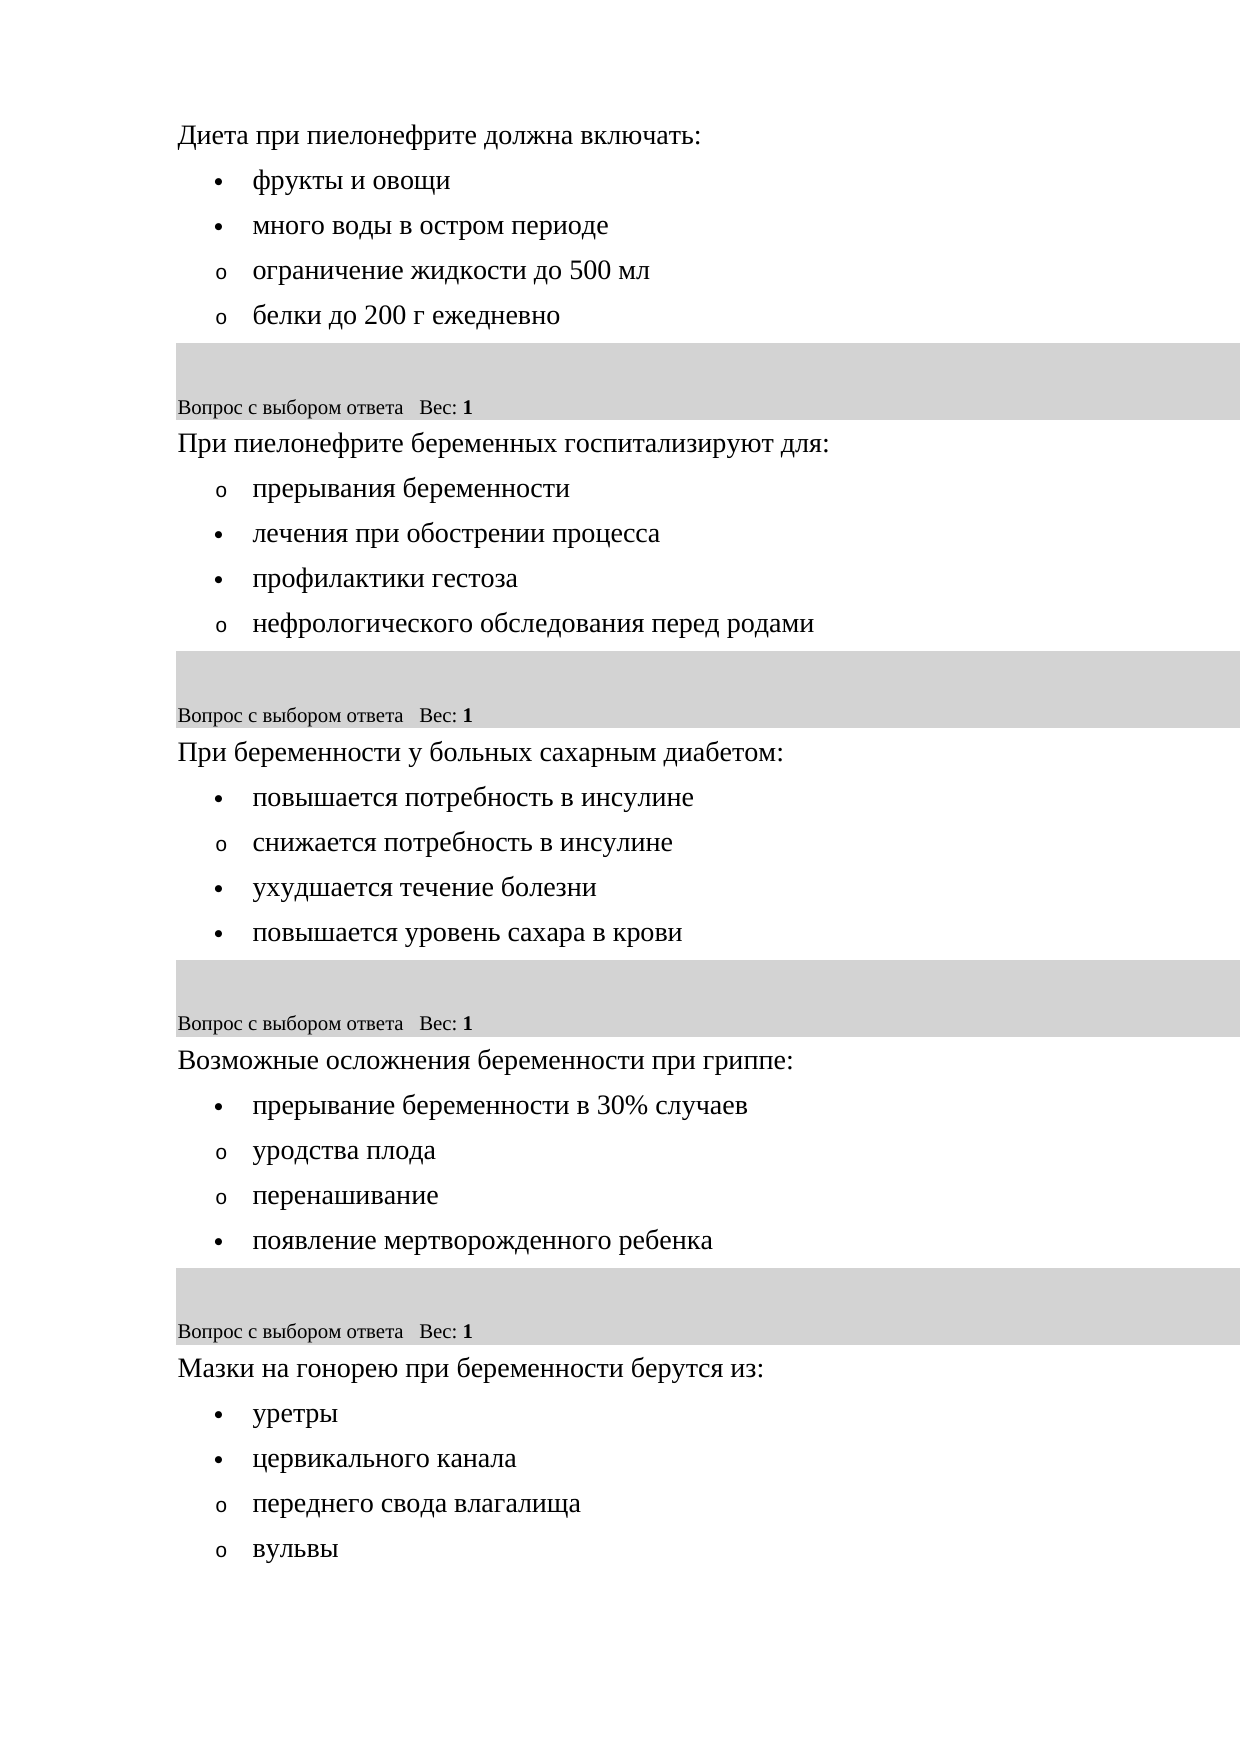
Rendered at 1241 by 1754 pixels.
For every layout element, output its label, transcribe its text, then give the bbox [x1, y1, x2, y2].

list фрукты и овощи [215, 163, 1152, 195]
list много воды в остром периоде [215, 208, 1152, 240]
list перенашивание [215, 1178, 1152, 1210]
list уродства плода [215, 1133, 1152, 1165]
text При пиелонефрите беременных госпитализируют для: [177, 426, 1152, 459]
list лечения при обострении процесса [215, 516, 1152, 549]
list ограничение жидкости до 500 мл [215, 253, 1152, 285]
text Возможные осложнения беременности при гриппе: [177, 1043, 1152, 1075]
list нефрологического обследования перед родами [215, 606, 1152, 639]
table_header Вопрос с выбором ответа Вес: 1 [176, 1268, 1240, 1345]
list прерывание беременности в 30% случаев [215, 1088, 1152, 1120]
table_header Вопрос с выбором ответа Вес: 1 [176, 343, 1240, 420]
list вульвы [215, 1531, 1152, 1564]
list повышается уровень сахара в крови [215, 914, 1152, 947]
text Мазки на гонорею при беременности берутся из: [177, 1351, 1152, 1384]
list переднего свода влагалища [215, 1486, 1152, 1518]
list снижается потребность в инсулине [215, 824, 1152, 857]
text Диета при пиелонефрите должна включать: [177, 118, 1152, 151]
table_header Вопрос с выбором ответа Вес: 1 [176, 960, 1240, 1037]
list цервикального канала [215, 1441, 1152, 1473]
list прерывания беременности [215, 471, 1152, 504]
list ухудшается течение болезни [215, 870, 1152, 902]
list уретры [215, 1396, 1152, 1428]
table_header Вопрос с выбором ответа Вес: 1 [176, 651, 1240, 728]
list белки до 200 г ежедневно [215, 298, 1152, 331]
text При беременности у больных сахарным диабетом: [177, 735, 1152, 767]
list появление мертворожденного ребенка [215, 1223, 1152, 1255]
list повышается потребность в инсулине [215, 780, 1152, 812]
list профилактики гестоза [215, 561, 1152, 594]
